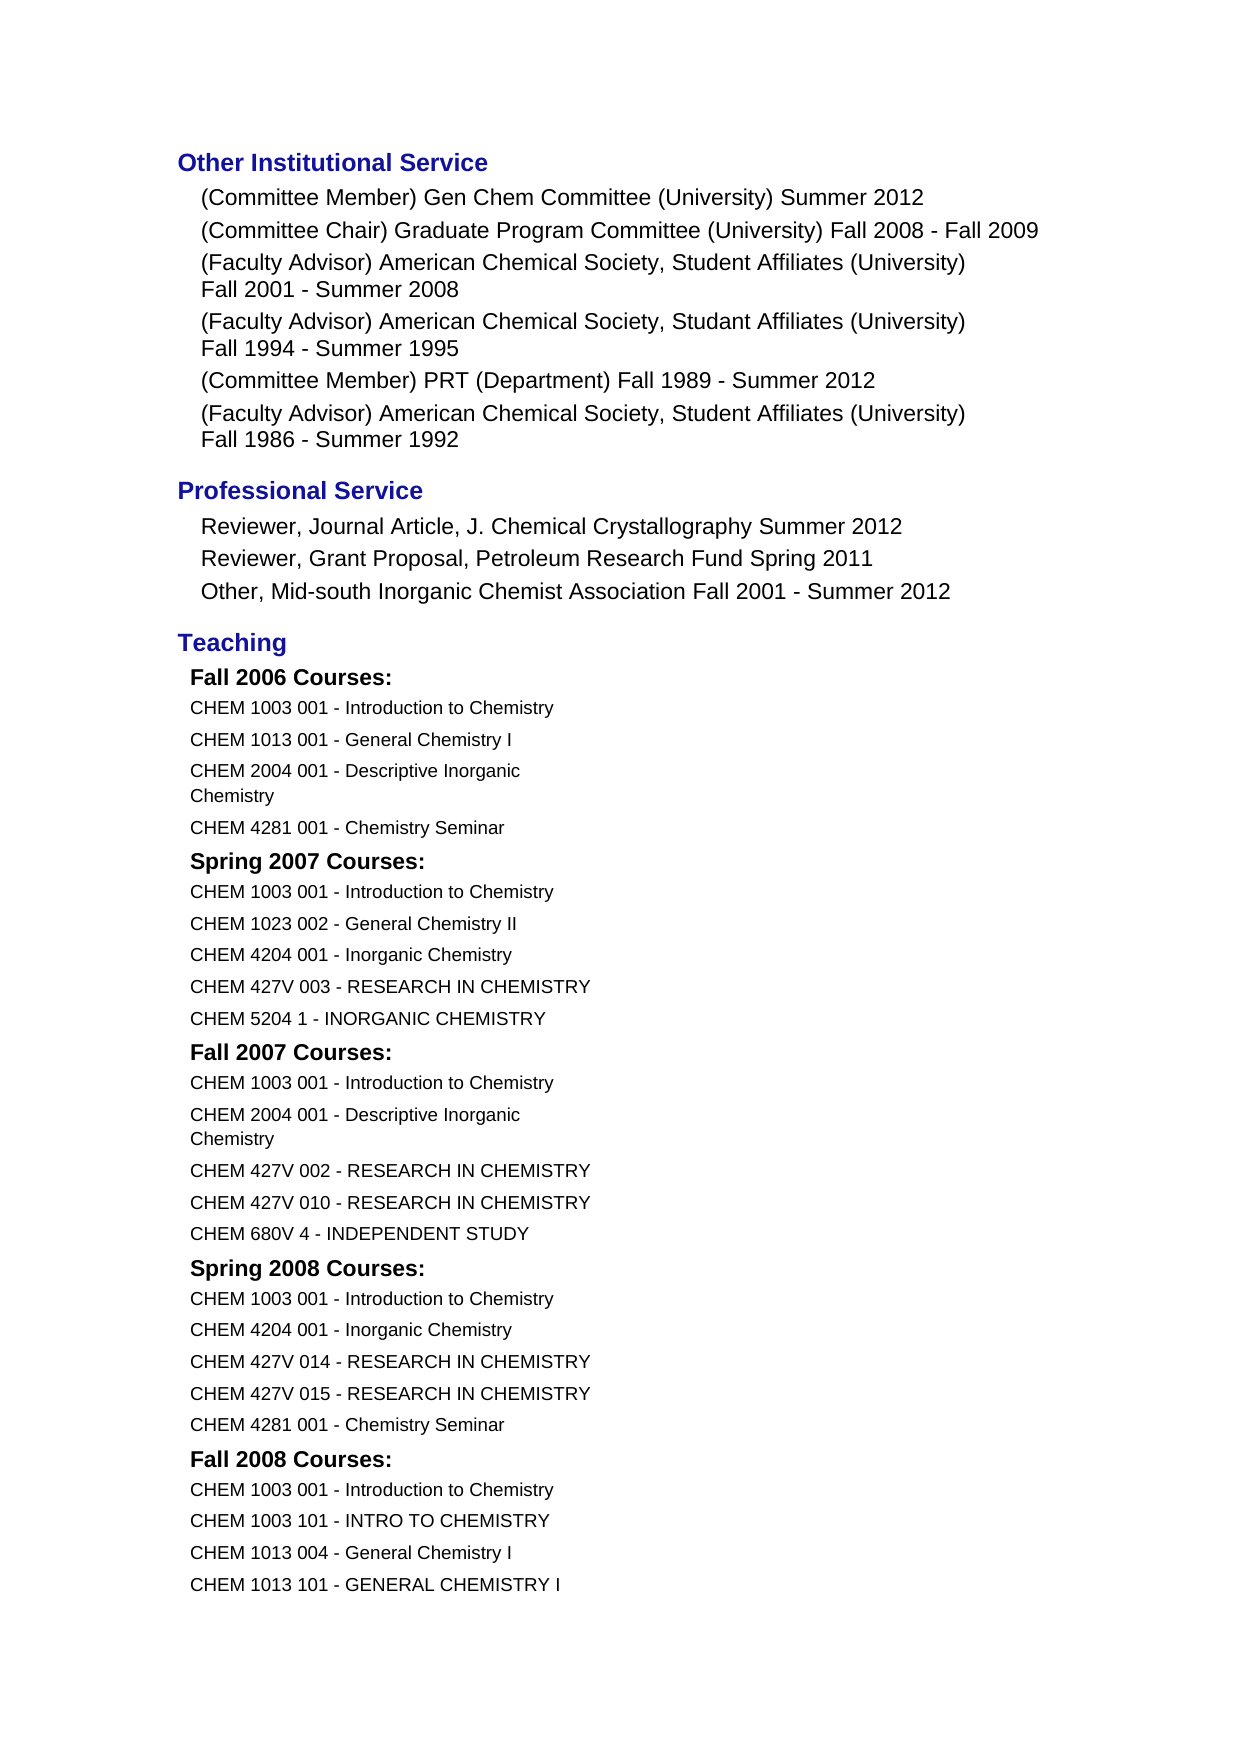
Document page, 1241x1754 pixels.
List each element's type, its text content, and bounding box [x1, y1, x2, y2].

title (Committee Member) Gen Chem Committee (University) Summer 2012 [201, 184, 1063, 211]
table_cell CHEM 4204 001 - Inorganic Chemistry [190, 1316, 599, 1348]
table_header CHEM 1003 001 - Introduction to Chemistry [190, 1284, 599, 1316]
title (Faculty Advisor) American Chemical Society, Studant Affiliates (University) Fall 1994 - Summer 1995 [201, 308, 1063, 361]
table_cell CHEM 1013 101 - GENERAL CHEMISTRY I [190, 1570, 617, 1602]
text Spring 2008 Courses: [190, 1255, 1063, 1281]
title Reviewer, Journal Article, J. Chemical Crystallography Summer 2012 [201, 513, 1063, 539]
table_cell CHEM 680V 4 - INDEPENDENT STUDY [190, 1220, 617, 1252]
table_header CHEM 1003 001 - Introduction to Chemistry [190, 694, 617, 725]
table_cell CHEM 1003 101 - INTRO TO CHEMISTRY [190, 1507, 617, 1539]
text Fall 2007 Courses: [190, 1039, 1063, 1066]
text Spring 2007 Courses: [190, 848, 1063, 874]
title (Faculty Advisor) American Chemical Society, Student Affiliates (University) Fall 1986 - Summer 1992 [201, 400, 1063, 453]
table_header CHEM 1003 001 - Introduction to Chemistry [190, 1475, 617, 1507]
table_cell CHEM 427V 010 - RESEARCH IN CHEMISTRY [190, 1189, 617, 1220]
table_cell CHEM 427V 015 - RESEARCH IN CHEMISTRY [190, 1379, 599, 1411]
table_header CHEM 1003 001 - Introduction to Chemistry [190, 878, 599, 909]
table_cell CHEM 1023 002 - General Chemistry II [190, 909, 599, 941]
table_cell CHEM 4281 001 - Chemistry Seminar [190, 1411, 599, 1443]
table_cell CHEM 4281 001 - Chemistry Seminar [190, 814, 617, 845]
text Fall 2006 Courses: [190, 664, 1063, 691]
title Reviewer, Grant Proposal, Petroleum Research Fund Spring 2011 [201, 545, 1063, 572]
table_cell CHEM 1013 004 - General Chemistry I [190, 1539, 617, 1570]
subtitle Professional Service [177, 476, 1063, 505]
title Other, Mid-south Inorganic Chemist Association Fall 2001 - Summer 2012 [201, 578, 1063, 604]
text Fall 2008 Courses: [190, 1446, 1063, 1472]
title (Committee Chair) Graduate Program Committee (University) Fall 2008 - Fall 2009 [201, 217, 1063, 243]
subtitle Other Institutional Service [177, 148, 1063, 176]
table_cell CHEM 427V 002 - RESEARCH IN CHEMISTRY [190, 1157, 617, 1188]
table_header CHEM 1003 001 - Introduction to Chemistry [190, 1069, 617, 1100]
table_cell CHEM 5204 1 - INORGANIC CHEMISTRY [190, 1004, 599, 1036]
table_cell CHEM 1013 001 - General Chemistry I [190, 725, 617, 757]
table_cell CHEM 427V 014 - RESEARCH IN CHEMISTRY [190, 1348, 599, 1379]
table_cell CHEM 427V 003 - RESEARCH IN CHEMISTRY [190, 973, 599, 1004]
title (Committee Member) PRT (Department) Fall 1989 - Summer 2012 [201, 367, 1063, 394]
table_cell CHEM 2004 001 - Descriptive Inorganic Chemistry [190, 1100, 617, 1157]
table_cell CHEM 2004 001 - Descriptive Inorganic Chemistry [190, 757, 617, 813]
subtitle Teaching [177, 628, 1063, 656]
table_cell CHEM 4204 001 - Inorganic Chemistry [190, 941, 599, 973]
title (Faculty Advisor) American Chemical Society, Student Affiliates (University) Fall 2001 - Summer 2008 [201, 249, 1063, 302]
